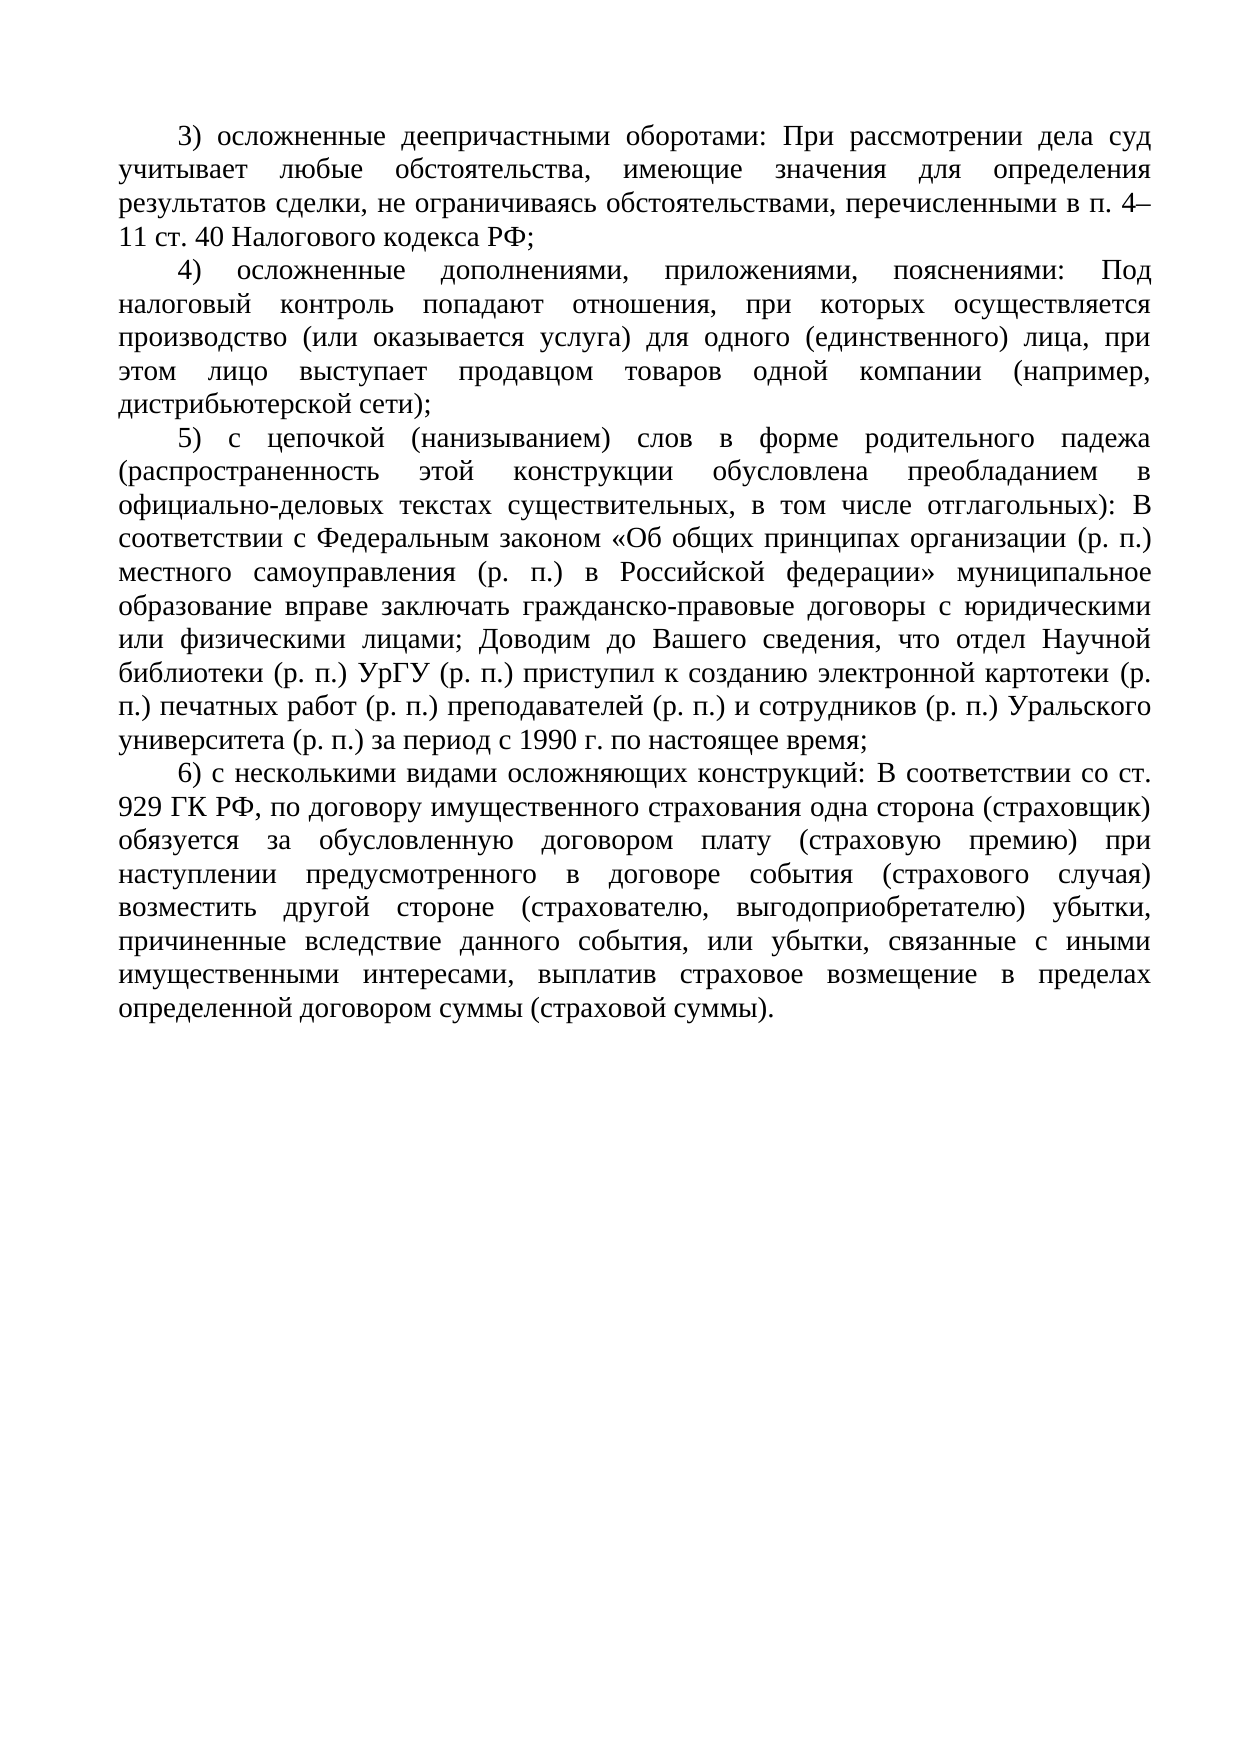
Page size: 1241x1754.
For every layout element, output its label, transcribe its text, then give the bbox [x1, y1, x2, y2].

text 4) осложненные дополнениями, приложениями, пояснениями: Под налоговый контроль попадают отношения, при которых осуществляется производство (или оказывается услуга) для одного (единственного) лица, при этом лицо выступает продавцом товаров одной компании (например, дистрибьютерской сети); [118, 252, 1152, 420]
text 5) с цепочкой (нанизыванием) слов в форме родительного падежа (распространенность этой конструкции обусловлена преобладанием в официально-деловых текстах существительных, в том числе отглагольных): В соответствии с Федеральным законом «Об общих принципах организации (р. п.) местного самоуправления (р. п.) в Российской федерации» муниципальное образование вправе заключать гражданско-правовые договоры с юридическими или физическими лицами; Доводим до Вашего сведения, что отдел Научной библиотеки (р. п.) УрГУ (р. п.) приступил к созданию электронной картотеки (р. п.) печатных работ (р. п.) преподавателей (р. п.) и сотрудников (р. п.) Уральского университета (р. п.) за период с 1990 г. по настоящее время; [118, 420, 1152, 755]
text 6) с несколькими видами осложняющих конструкций: В соответствии со ст. 929 ГК РФ, по договору имущественного страхования одна сторона (страховщик) обязуется за обусловленную договором плату (страховую премию) при наступлении предусмотренного в договоре события (страхового случая) возместить другой стороне (страхователю, выгодоприобретателю) убытки, причиненные вследствие данного события, или убытки, связанные с иными имущественными интересами, выплатив страховое возмещение в пределах определенной договором суммы (страховой суммы). [118, 755, 1152, 1024]
text 3) осложненные деепричастными оборотами: При рассмотрении дела суд учитывает любые обстоятельства, имеющие значения для определения результатов сделки, не ограничиваясь обстоятельствами, перечисленными в п. 4–11 ст. 40 Налогового кодекса РФ; [118, 118, 1152, 252]
